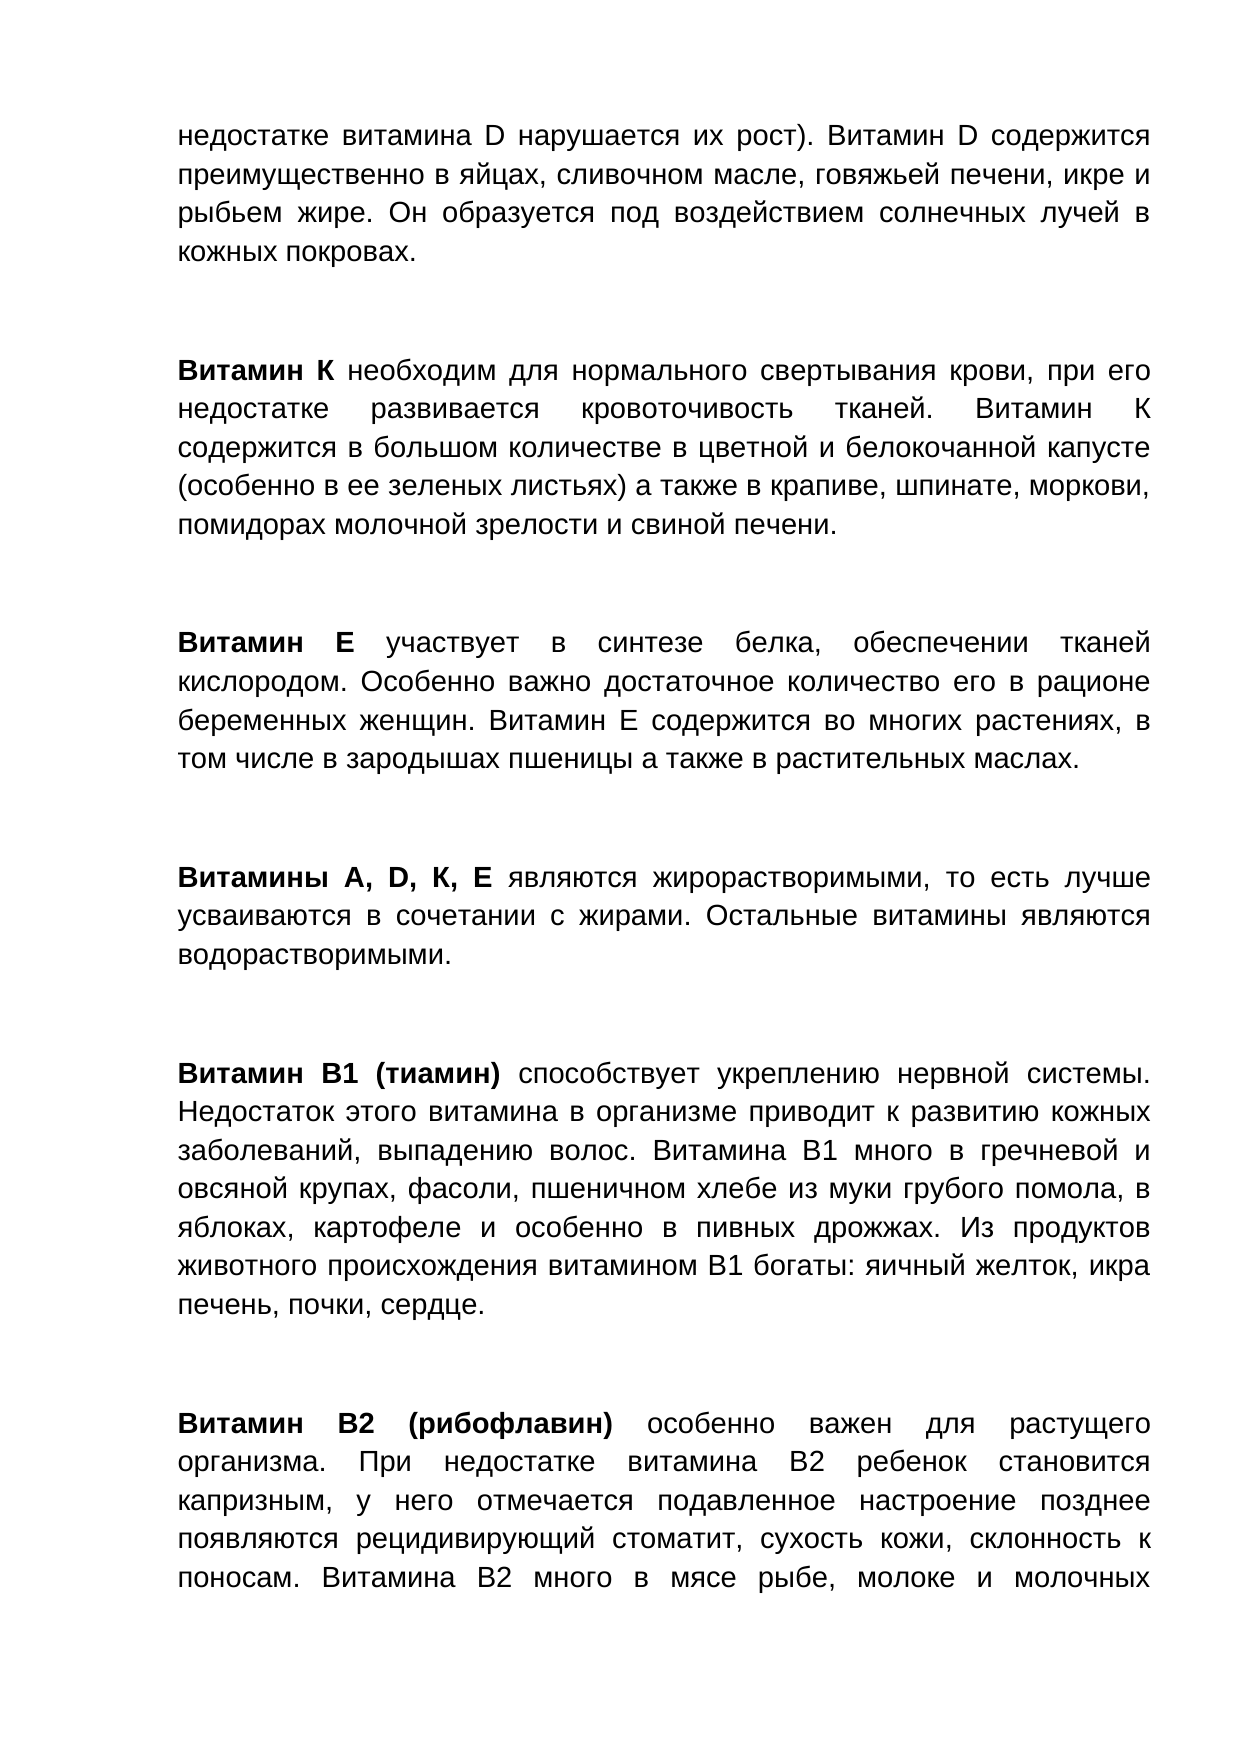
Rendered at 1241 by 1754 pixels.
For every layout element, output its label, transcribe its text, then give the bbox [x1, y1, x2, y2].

text Витамин Е участвует в синтезе белка, обеспечении тканей кислородом. Особенно важно достаточное количество его в рационе беременных женщин. Витамин Е содержится во многих растениях, в том числе в зародышах пшеницы а также в растительных маслах. [177, 625, 1152, 774]
text Витамины А, D, К, Е являются жирорастворимыми, то есть лучше усваиваются в сочетании с жирами. Остальные витамины являются водорастворимыми. [177, 860, 1152, 970]
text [177, 1406, 1152, 1593]
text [177, 118, 1152, 267]
text Витамин В1 (тиамин) способствует укреплению нервной системы. Недостаток этого витамина в организме приводит к развитию кожных заболеваний, выпадению волос. Витамина В1 много в гречневой и овсяной крупах, фасоли, пшеничном хлебе из муки грубого помола, в яблоках, картофеле и особенно в пивных дрожжах. Из продуктов животного происхождения витамином В1 богаты: яичный желток, икра печень, почки, сердце. [177, 1056, 1152, 1320]
text Витамин К необходим для нормального свертывания крови, при его недостатке развивается кровоточивость тканей. Витамин К содержится в большом количестве в цветной и белокочанной капусте (особенно в ее зеленых листьях) а также в крапиве, шпинате, моркови, помидорах молочной зрелости и свиной печени. [177, 352, 1152, 540]
